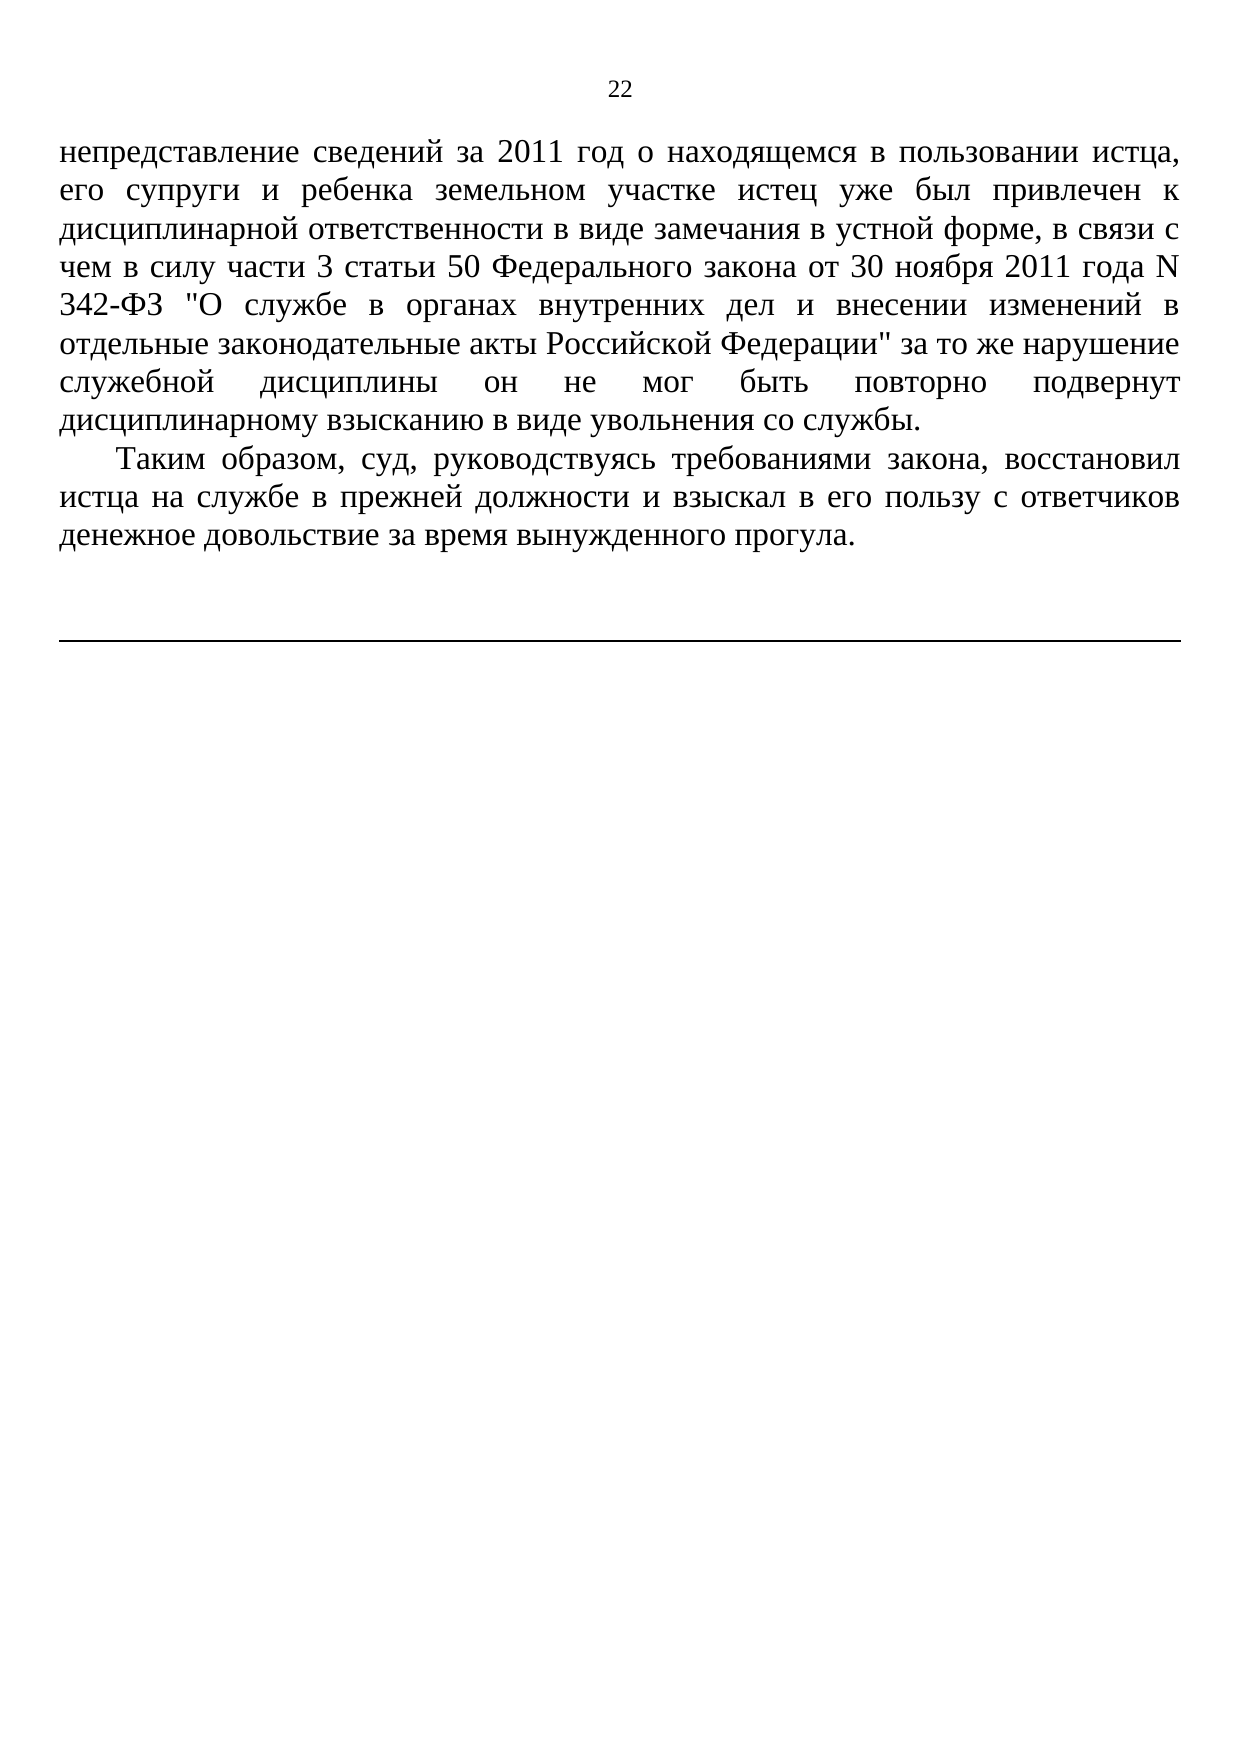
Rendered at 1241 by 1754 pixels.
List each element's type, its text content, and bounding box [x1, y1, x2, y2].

text Таким образом, суд, руководствуясь требованиями закона, восстановил истца на службе в прежней должности и взыскал в его пользу с ответчиков денежное довольствие за время вынужденного прогула. [59, 438, 1181, 553]
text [59, 131, 1181, 438]
